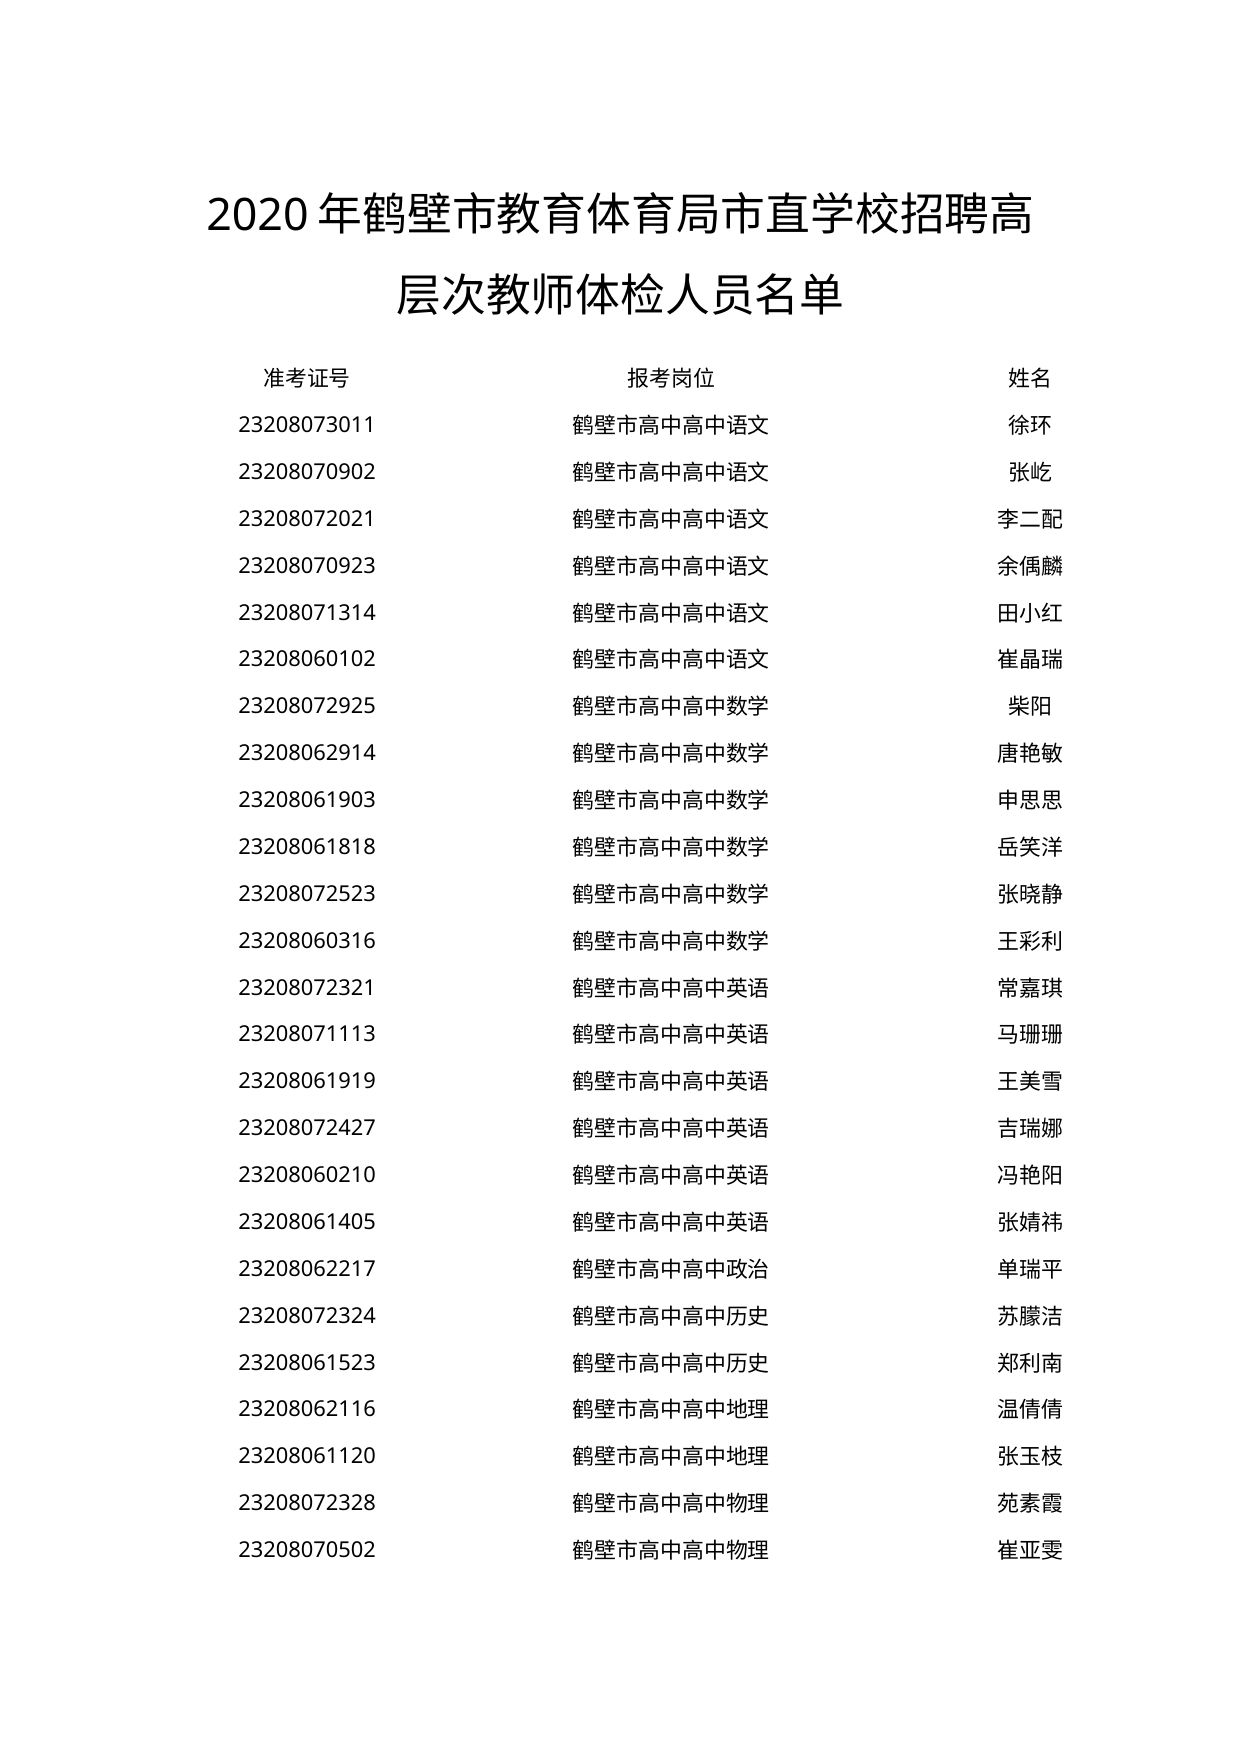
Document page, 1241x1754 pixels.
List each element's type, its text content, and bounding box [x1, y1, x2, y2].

table_cell 23208070902 [186, 448, 428, 494]
table_cell 鹤壁市高中高中政治 [428, 1244, 914, 1291]
table_cell 鹤壁市高中高中英语 [428, 1010, 914, 1057]
table_cell 张玉枝 [915, 1432, 1145, 1479]
table_cell 冯艳阳 [915, 1151, 1145, 1197]
table_cell 23208072925 [186, 682, 428, 729]
table_cell 鹤壁市高中高中英语 [428, 963, 914, 1010]
table_cell 王彩利 [915, 916, 1145, 963]
table_cell 23208072427 [186, 1104, 428, 1151]
table_cell 鹤壁市高中高中语文 [428, 588, 914, 635]
table_cell 鹤壁市高中高中数学 [428, 776, 914, 822]
table_cell 23208060210 [186, 1151, 428, 1197]
table_cell 鹤壁市高中高中数学 [428, 823, 914, 869]
table_cell 鹤壁市高中高中英语 [428, 1057, 914, 1104]
table_cell 23208061120 [186, 1432, 428, 1479]
table_cell 马珊珊 [915, 1010, 1145, 1057]
table_cell 鹤壁市高中高中物理 [428, 1479, 914, 1526]
table_cell 李二配 [915, 494, 1145, 541]
table_cell 单瑞平 [915, 1244, 1145, 1291]
table_cell 鹤壁市高中高中语文 [428, 494, 914, 541]
table_cell 鹤壁市高中高中语文 [428, 401, 914, 447]
table_cell 23208061405 [186, 1198, 428, 1244]
table_cell 鹤壁市高中高中数学 [428, 729, 914, 776]
table_header 准考证号 [186, 354, 428, 401]
table_cell 苑素霞 [915, 1479, 1145, 1526]
table_cell 23208061903 [186, 776, 428, 822]
table_cell 鹤壁市高中高中地理 [428, 1385, 914, 1432]
table_cell 崔亚雯 [915, 1526, 1145, 1572]
table_cell 鹤壁市高中高中英语 [428, 1198, 914, 1244]
table_cell 田小红 [915, 588, 1145, 635]
table_cell 鹤壁市高中高中历史 [428, 1338, 914, 1385]
table_cell 鹤壁市高中高中英语 [428, 1104, 914, 1151]
table_cell 23208062914 [186, 729, 428, 776]
table_cell 鹤壁市高中高中英语 [428, 1151, 914, 1197]
text 2020年鹤壁市教育体育局市直学校招聘高层次教师体检人员名单 [187, 162, 1053, 324]
table_cell 23208072021 [186, 494, 428, 541]
table_cell 23208072324 [186, 1291, 428, 1338]
table_cell 鹤壁市高中高中语文 [428, 541, 914, 588]
table_cell 苏朦洁 [915, 1291, 1145, 1338]
table_cell 23208070923 [186, 541, 428, 588]
table_cell 23208061919 [186, 1057, 428, 1104]
table_cell 张屹 [915, 448, 1145, 494]
table_cell 吉瑞娜 [915, 1104, 1145, 1151]
table_cell 23208060316 [186, 916, 428, 963]
table_cell 唐艳敏 [915, 729, 1145, 776]
table_cell 张婧祎 [915, 1198, 1145, 1244]
table_cell 申思思 [915, 776, 1145, 822]
table_cell 常嘉琪 [915, 963, 1145, 1010]
table_cell 23208060102 [186, 635, 428, 682]
table_cell 23208072321 [186, 963, 428, 1010]
table_cell 鹤壁市高中高中数学 [428, 916, 914, 963]
table_cell 鹤壁市高中高中数学 [428, 682, 914, 729]
table_cell 23208071113 [186, 1010, 428, 1057]
table_cell 温倩倩 [915, 1385, 1145, 1432]
table_cell 岳笑洋 [915, 823, 1145, 869]
table_header 报考岗位 [428, 354, 914, 401]
table_cell 鹤壁市高中高中数学 [428, 869, 914, 916]
table_cell 23208072523 [186, 869, 428, 916]
table_cell 徐环 [915, 401, 1145, 447]
table_cell 郑利南 [915, 1338, 1145, 1385]
table_cell 崔晶瑞 [915, 635, 1145, 682]
table_cell 鹤壁市高中高中历史 [428, 1291, 914, 1338]
table_cell 余偊麟 [915, 541, 1145, 588]
table_cell 23208062116 [186, 1385, 428, 1432]
table_cell 柴阳 [915, 682, 1145, 729]
table_cell 鹤壁市高中高中物理 [428, 1526, 914, 1572]
table_cell 鹤壁市高中高中地理 [428, 1432, 914, 1479]
table_cell 23208071314 [186, 588, 428, 635]
table_cell 23208062217 [186, 1244, 428, 1291]
table_cell 23208070502 [186, 1526, 428, 1572]
table_cell 23208072328 [186, 1479, 428, 1526]
table_cell 鹤壁市高中高中语文 [428, 635, 914, 682]
table_cell 王美雪 [915, 1057, 1145, 1104]
table_cell 23208061818 [186, 823, 428, 869]
table_header 姓名 [915, 354, 1145, 401]
table_cell 23208061523 [186, 1338, 428, 1385]
table_cell 张晓静 [915, 869, 1145, 916]
table_cell 23208073011 [186, 401, 428, 447]
table_cell 鹤壁市高中高中语文 [428, 448, 914, 494]
